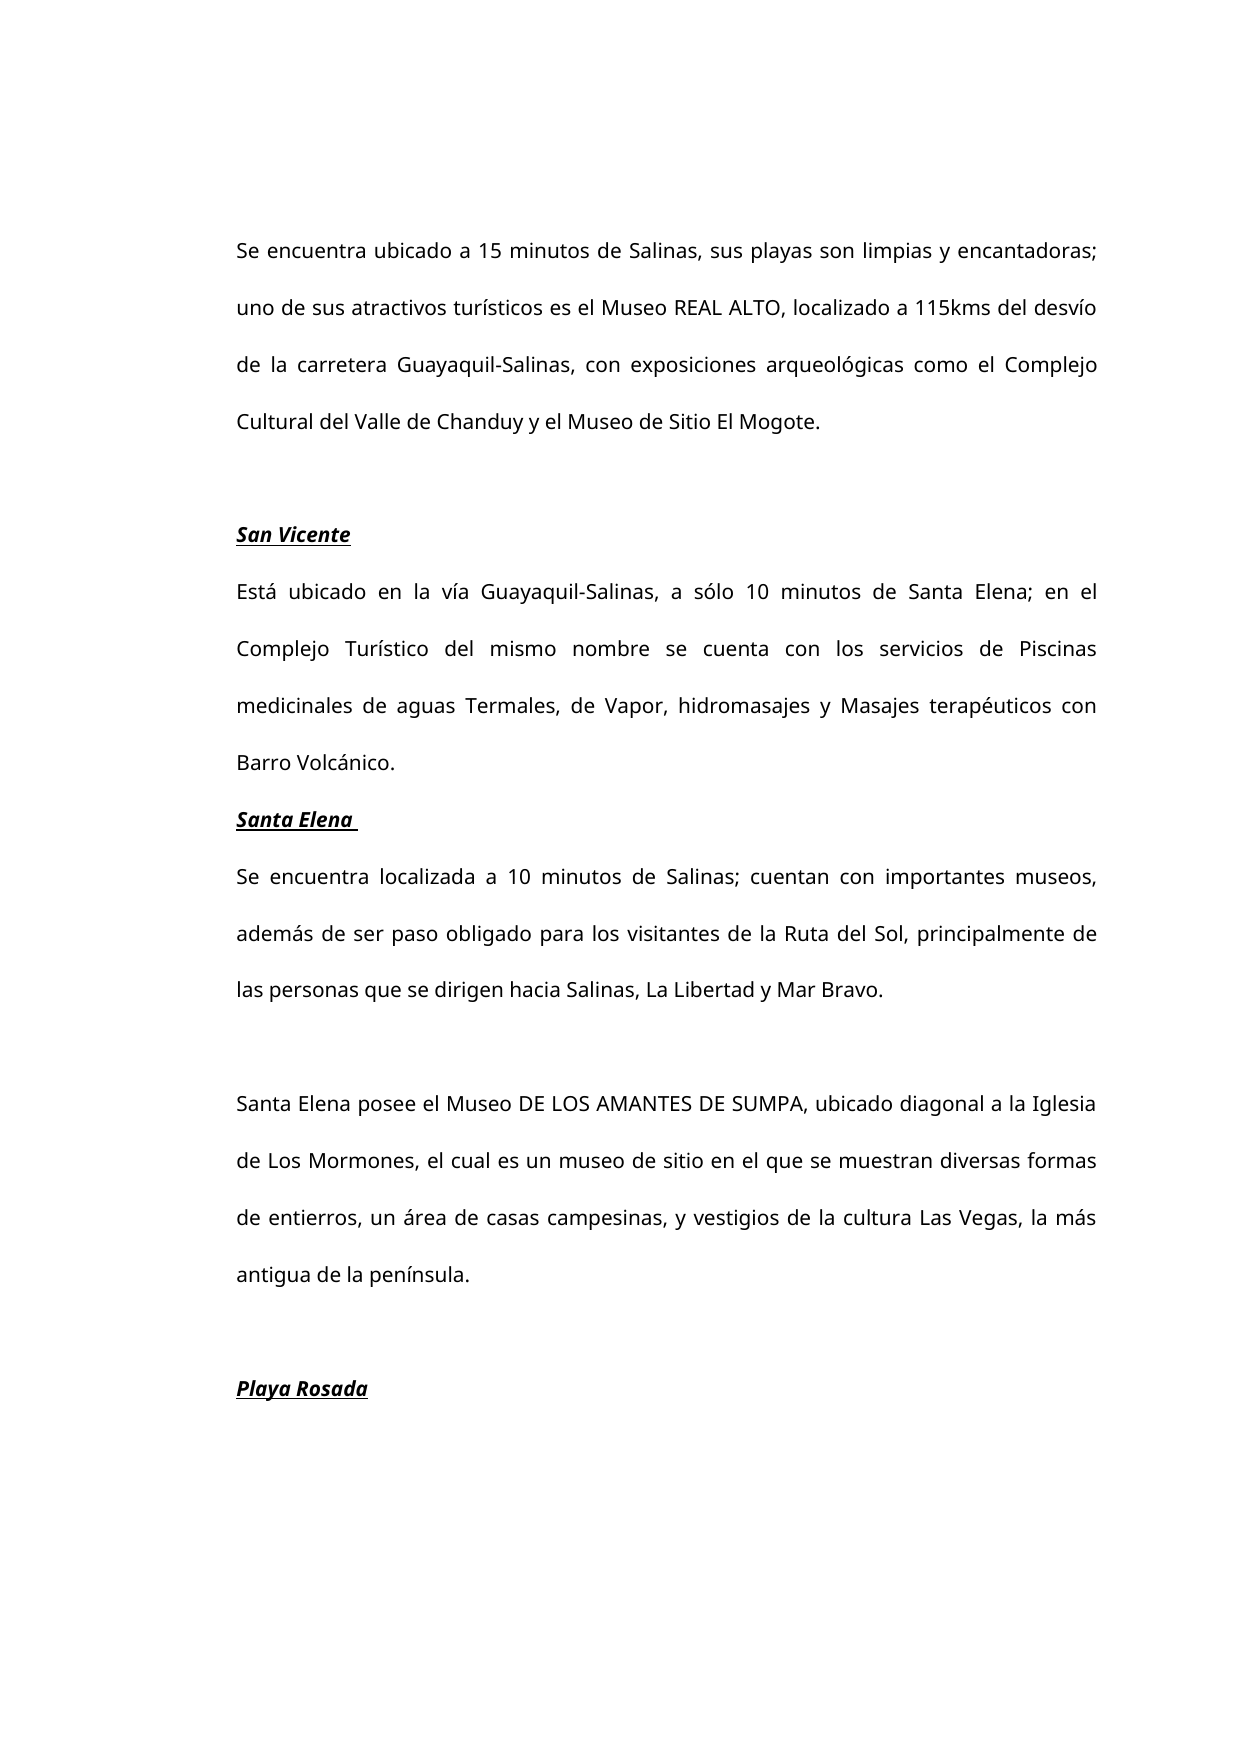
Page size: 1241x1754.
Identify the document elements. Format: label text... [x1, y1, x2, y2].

text Playa Rosada [236, 1374, 1098, 1402]
text Está ubicado en la vía Guayaquil-Salinas, a sólo 10 minutos de Santa Elena; en el Complejo Turístico del mismo nombre se cuenta con los servicios de Piscinas medicinales de aguas Termales, de Vapor, hidromasajes y Masajes terapéuticos con Barro Volcánico. [236, 577, 1098, 777]
text Santa Elena posee el Museo DE LOS AMANTES DE SUMPA, ubicado diagonal a la Iglesia de Los Mormones, el cual es un museo de sitio en el que se muestran diversas formas de entierros, un área de casas campesinas, y vestigios de la cultura Las Vegas, la más antigua de la península. [236, 1089, 1098, 1288]
text San Vicente [236, 521, 1098, 549]
text Se encuentra ubicado a 15 minutos de Salinas, sus playas son limpias y encantadoras; uno de sus atractivos turísticos es el Museo REAL ALTO, localizado a 115kms del desvío de la carretera Guayaquil-Salinas, con exposiciones arqueológicas como el Complejo Cultural del Valle de Chanduy y el Museo de Sitio El Mogote. [236, 236, 1098, 435]
text Se encuentra localizada a 10 minutos de Salinas; cuentan con importantes museos, además de ser paso obligado para los visitantes de la Ruta del Sol, principalmente de las personas que se dirigen hacia Salinas, La Libertad y Mar Bravo. [236, 862, 1098, 1004]
text Santa Elena [236, 805, 1098, 833]
